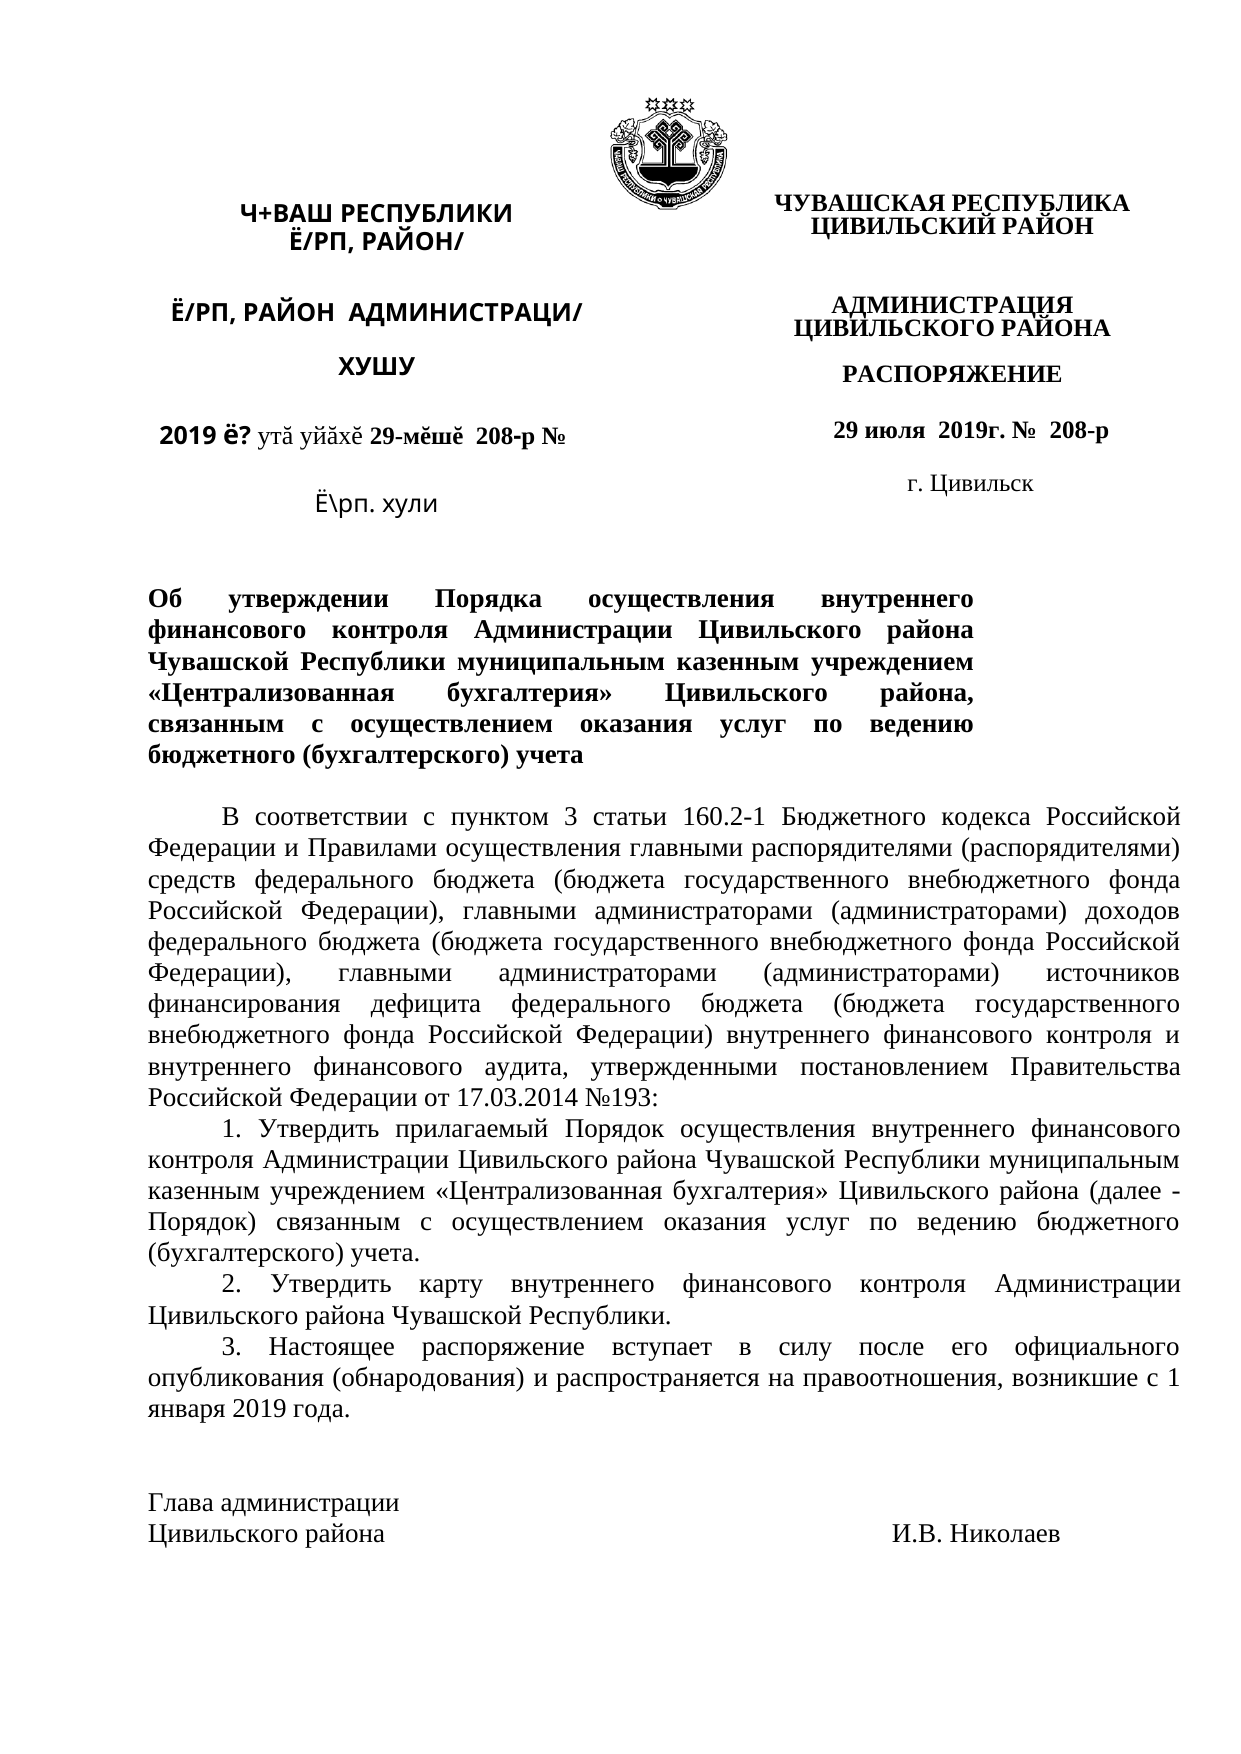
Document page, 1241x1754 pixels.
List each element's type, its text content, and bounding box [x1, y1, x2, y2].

picture [609, 96, 728, 210]
text 1. Утвердить прилагаемый Порядок осуществления внутреннего финансового контроля Администрации Цивильского района Чувашской Республики муниципальным казенным учреждением «Централизованная бухгалтерия» Цивильского района (далее - Порядок) связанным с осуществлением оказания услуг по ведению бюджетного (бухгалтерского) учета. [148, 1112, 1181, 1268]
text В соответствии с пунктом 3 статьи 160.2-1 Бюджетного кодекса Российской Федерации и Правилами осуществления главными распорядителями (распорядителями) средств федерального бюджета (бюджета государственного внебюджетного фонда Российской Федерации), главными администраторами (администраторами) доходов федерального бюджета (бюджета государственного внебюджетного фонда Российской Федерации), главными администраторами (администраторами) источников финансирования дефицита федерального бюджета (бюджета государственного внебюджетного фонда Российской Федерации) внутреннего финансового контроля и внутреннего финансового аудита, утвержденными постановлением Правительства Российской Федерации от 17.03.2014 №193: [148, 800, 1181, 1112]
text Глава администрации [148, 1486, 1181, 1517]
table_header [605, 174, 723, 520]
text 2. Утвердить карту внутреннего финансового контроля Администрации Цивильского района Чувашской Республики. [148, 1268, 1181, 1330]
table_header Ч+ВАШ РЕСПУБЛИКИ Ё/РП, РАЙОН/ [148, 174, 605, 256]
table_header ЧУВАШСКАЯ РЕСПУБЛИКА ЦИВИЛЬСКИЙ РАЙОН [723, 174, 1181, 256]
text Об утверждении Порядка осуществления внутреннего финансового контроля Администрации Цивильского района Чувашской Республики муниципальным казенным учреждением «Централизованная бухгалтерия» Цивильского района, связанным с осуществлением оказания услуг по ведению бюджетного (бухгалтерского) учета [148, 582, 974, 769]
text Цивильского района И.В. Николаев [148, 1517, 1181, 1548]
table_cell АДМИНИСТРАЦИЯ ЦИВИЛЬСКОГО РАЙОНА РАСПОРЯЖЕНИЕ 29 июля 2019г. № 208-р г. Цивильск [723, 256, 1181, 520]
table_cell Ё/РП, РАЙОН АДМИНИСТРАЦИ/ ХУШУ 2019 ё? утă уйăхĕ 29-мĕшĕ 208-р № Ё\рп. хули [148, 256, 605, 520]
text 3. Настоящее распоряжение вступает в силу после его официального опубликования (обнародования) и распространяется на правоотношения, возникшие с 1 января 2019 года. [148, 1330, 1181, 1423]
